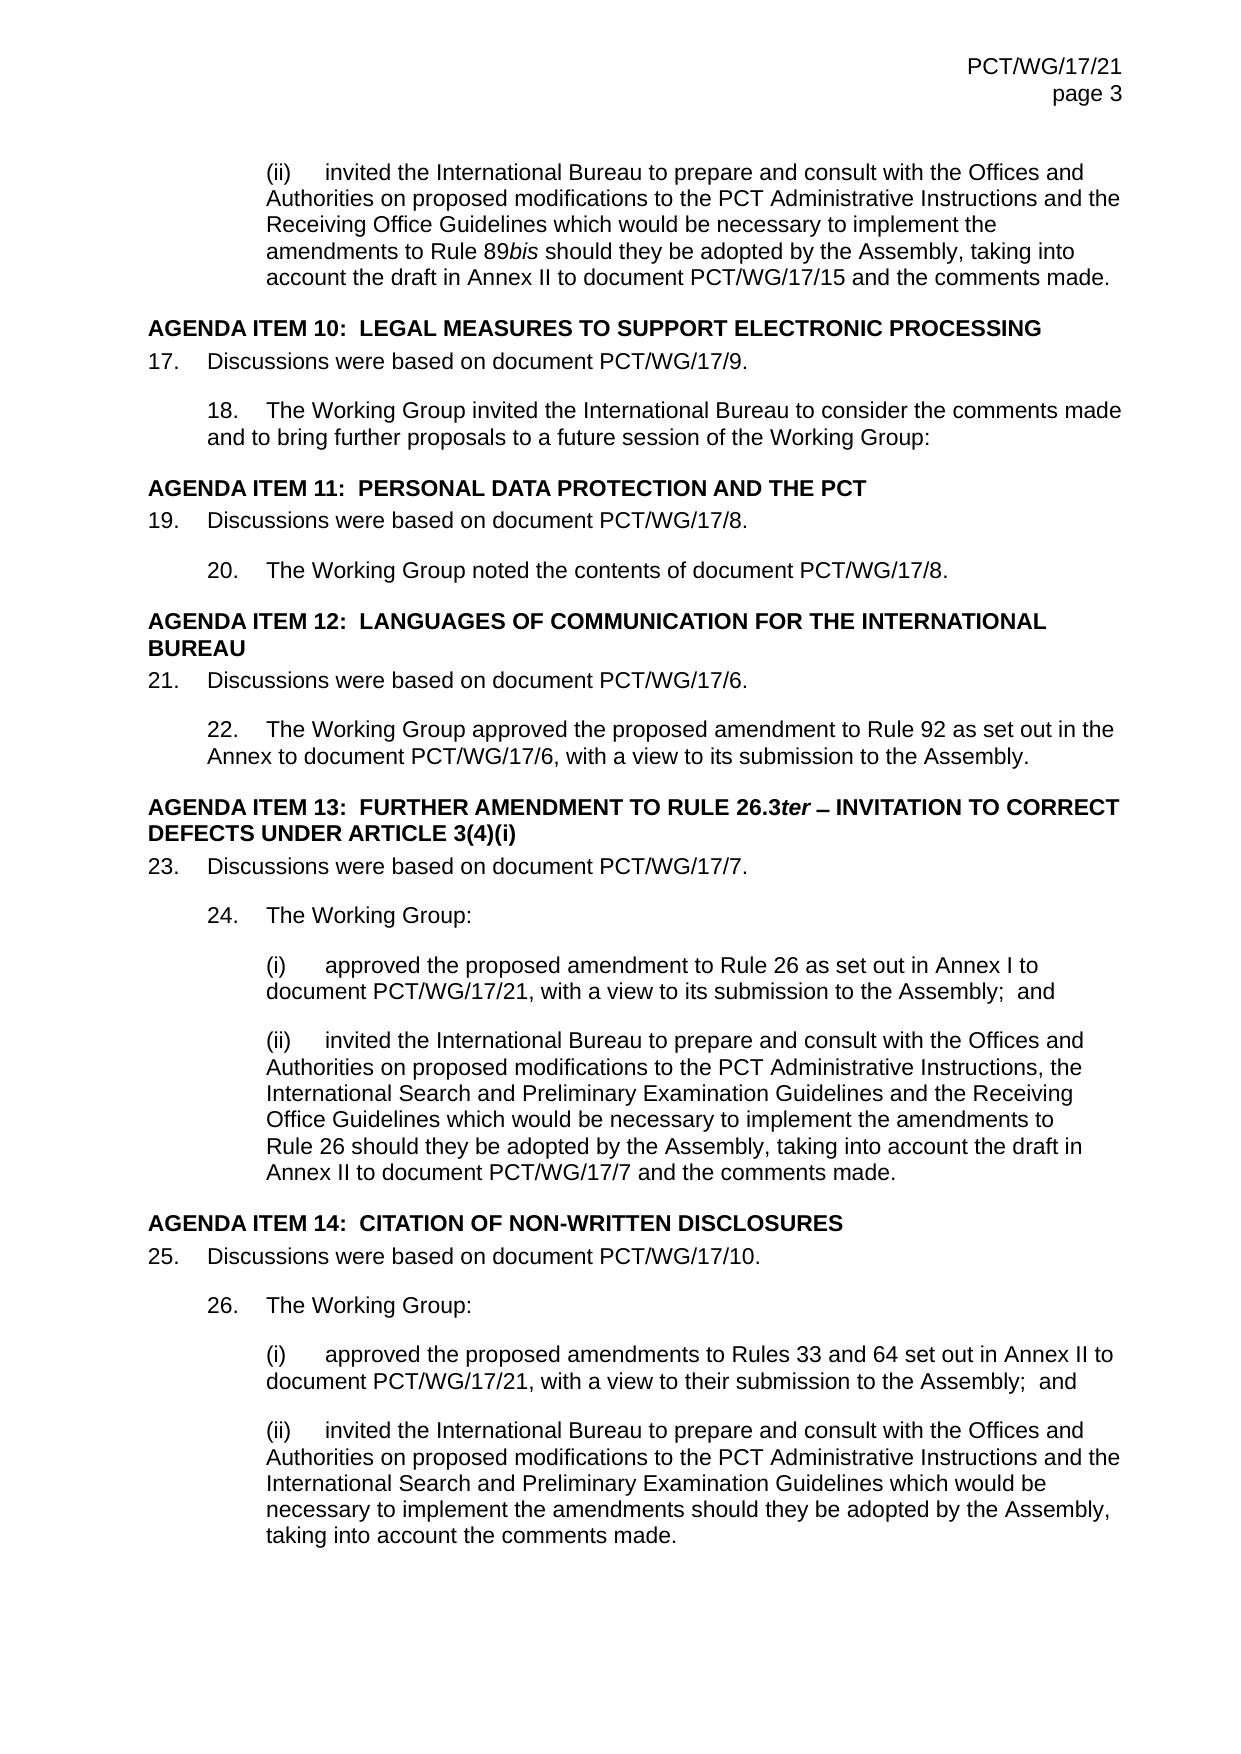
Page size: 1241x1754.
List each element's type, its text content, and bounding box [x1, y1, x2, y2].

subtitle Agenda item 12: Languages of Communication for the International Bureau [148, 608, 1122, 661]
text Discussions were based on document PCT/WG/17/8. [148, 507, 1122, 534]
text The Working Group invited the International Bureau to consider the comments made and to bring further proposals to a future session of the Working Group: [207, 397, 1122, 450]
list invited the International Bureau to prepare and consult with the Offices and Authorities on proposed modifications to the PCT Administrative Instructions, the International Search and Preliminary Examination Guidelines and the Receiving Office Guidelines which would be necessary to implement the amendments to Rule 26 should they be adopted by the Assembly, taking into account the draft in Annex II to document PCT/WG/17/7 and the comments made. [266, 1027, 1122, 1185]
list invited the International Bureau to prepare and consult with the Offices and Authorities on proposed modifications to the PCT Administrative Instructions and the Receiving Office Guidelines which would be necessary to implement the amendments to Rule 89bis should they be adopted by the Assembly, taking into account the draft in Annex II to document PCT/WG/17/15 and the comments made. [266, 158, 1122, 290]
text Discussions were based on document PCT/WG/17/9. [148, 348, 1122, 374]
list invited the International Bureau to prepare and consult with the Offices and Authorities on proposed modifications to the PCT Administrative Instructions and the International Search and Preliminary Examination Guidelines which would be necessary to implement the amendments should they be adopted by the Assembly, taking into account the comments made. [266, 1417, 1122, 1549]
subtitle Agenda item 14: Citation of Non-Written Disclosures [148, 1210, 1122, 1237]
text The Working Group approved the proposed amendment to Rule 92 as set out in the Annex to document PCT/WG/17/6, with a view to its submission to the Assembly. [207, 716, 1122, 769]
list approved the proposed amendments to Rules 33 and 64 set out in Annex II to document PCT/WG/17/21, with a view to their submission to the Assembly; and [266, 1341, 1122, 1394]
text The Working Group: [207, 902, 1122, 929]
text Discussions were based on document PCT/WG/17/6. [148, 667, 1122, 693]
text Discussions were based on document PCT/WG/17/10. [148, 1243, 1122, 1269]
list approved the proposed amendment to Rule 26 as set out in Annex I to document PCT/WG/17/21, with a view to its submission to the Assembly; and [266, 952, 1122, 1004]
text Discussions were based on document PCT/WG/17/7. [148, 853, 1122, 879]
subtitle Agenda item 10: Legal Measures to Support Electronic Processing [148, 315, 1122, 342]
text The Working Group: [207, 1292, 1122, 1318]
subtitle Agenda item 11: Personal Data Protection and the PCT [148, 475, 1122, 501]
subtitle Agenda item 13: Further Amendment to Rule 26.3ter ̶ Invitation to Correct Defects Under Article 3(4)(i) [148, 794, 1122, 847]
text The Working Group noted the contents of document PCT/WG/17/8. [207, 557, 1122, 583]
